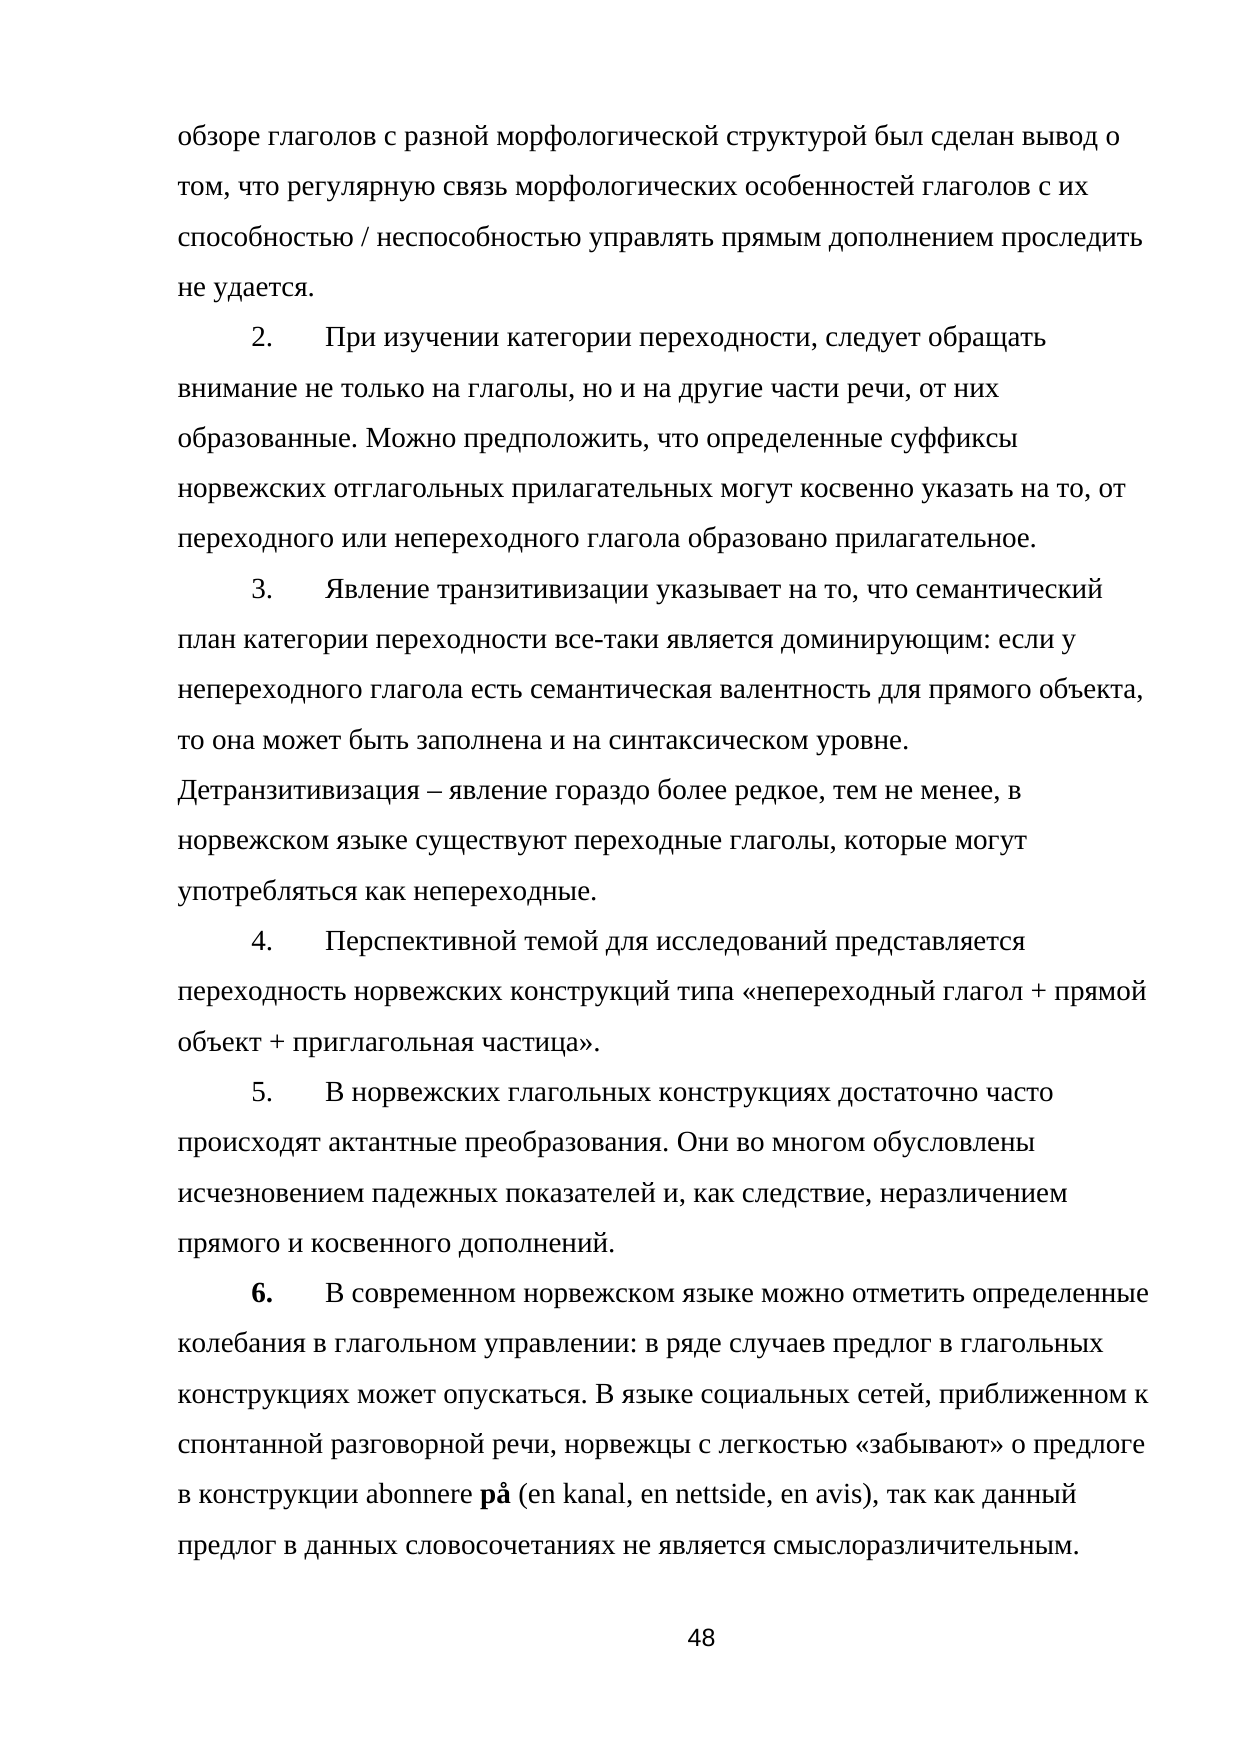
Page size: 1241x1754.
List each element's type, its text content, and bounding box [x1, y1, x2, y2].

list При изучении категории переходности, следует обращать внимание не только на глаголы, но и на другие части речи, от них образованные. Можно предположить, что определенные суффиксы норвежских отглагольных прилагательных могут косвенно указать на то, от переходного или непереходного глагола образовано прилагательное. [177, 319, 1152, 554]
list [177, 118, 1152, 303]
list Перспективной темой для исследований представляется переходность норвежских конструкций типа «непереходный глагол + прямой объект + приглагольная частица». [177, 923, 1152, 1057]
list В современном норвежском языке можно отметить определенные колебания в глагольном управлении: в ряде случаев предлог в глагольных конструкциях может опускаться. В языке социальных сетей, приближенном к спонтанной разговорной речи, норвежцы с легкостью «забывают» о предлоге в конструкции abonnere på (en kanal, en nettside, en avis), так как данный предлог в данных словосочетаниях не является смыслоразличительным. [177, 1275, 1152, 1560]
list Явление транзитивизации указывает на то, что семантический план категории переходности все-таки является доминирующим: если у непереходного глагола есть семантическая валентность для прямого объекта, то она может быть заполнена и на синтаксическом уровне. Детранзитивизация – явление гораздо более редкое, тем не менее, в норвежском языке существуют переходные глаголы, которые могут употребляться как непереходные. [177, 571, 1152, 906]
list В норвежских глагольных конструкциях достаточно часто происходят актантные преобразования. Они во многом обусловлены исчезновением падежных показателей и, как следствие, неразличением прямого и косвенного дополнений. [177, 1074, 1152, 1258]
